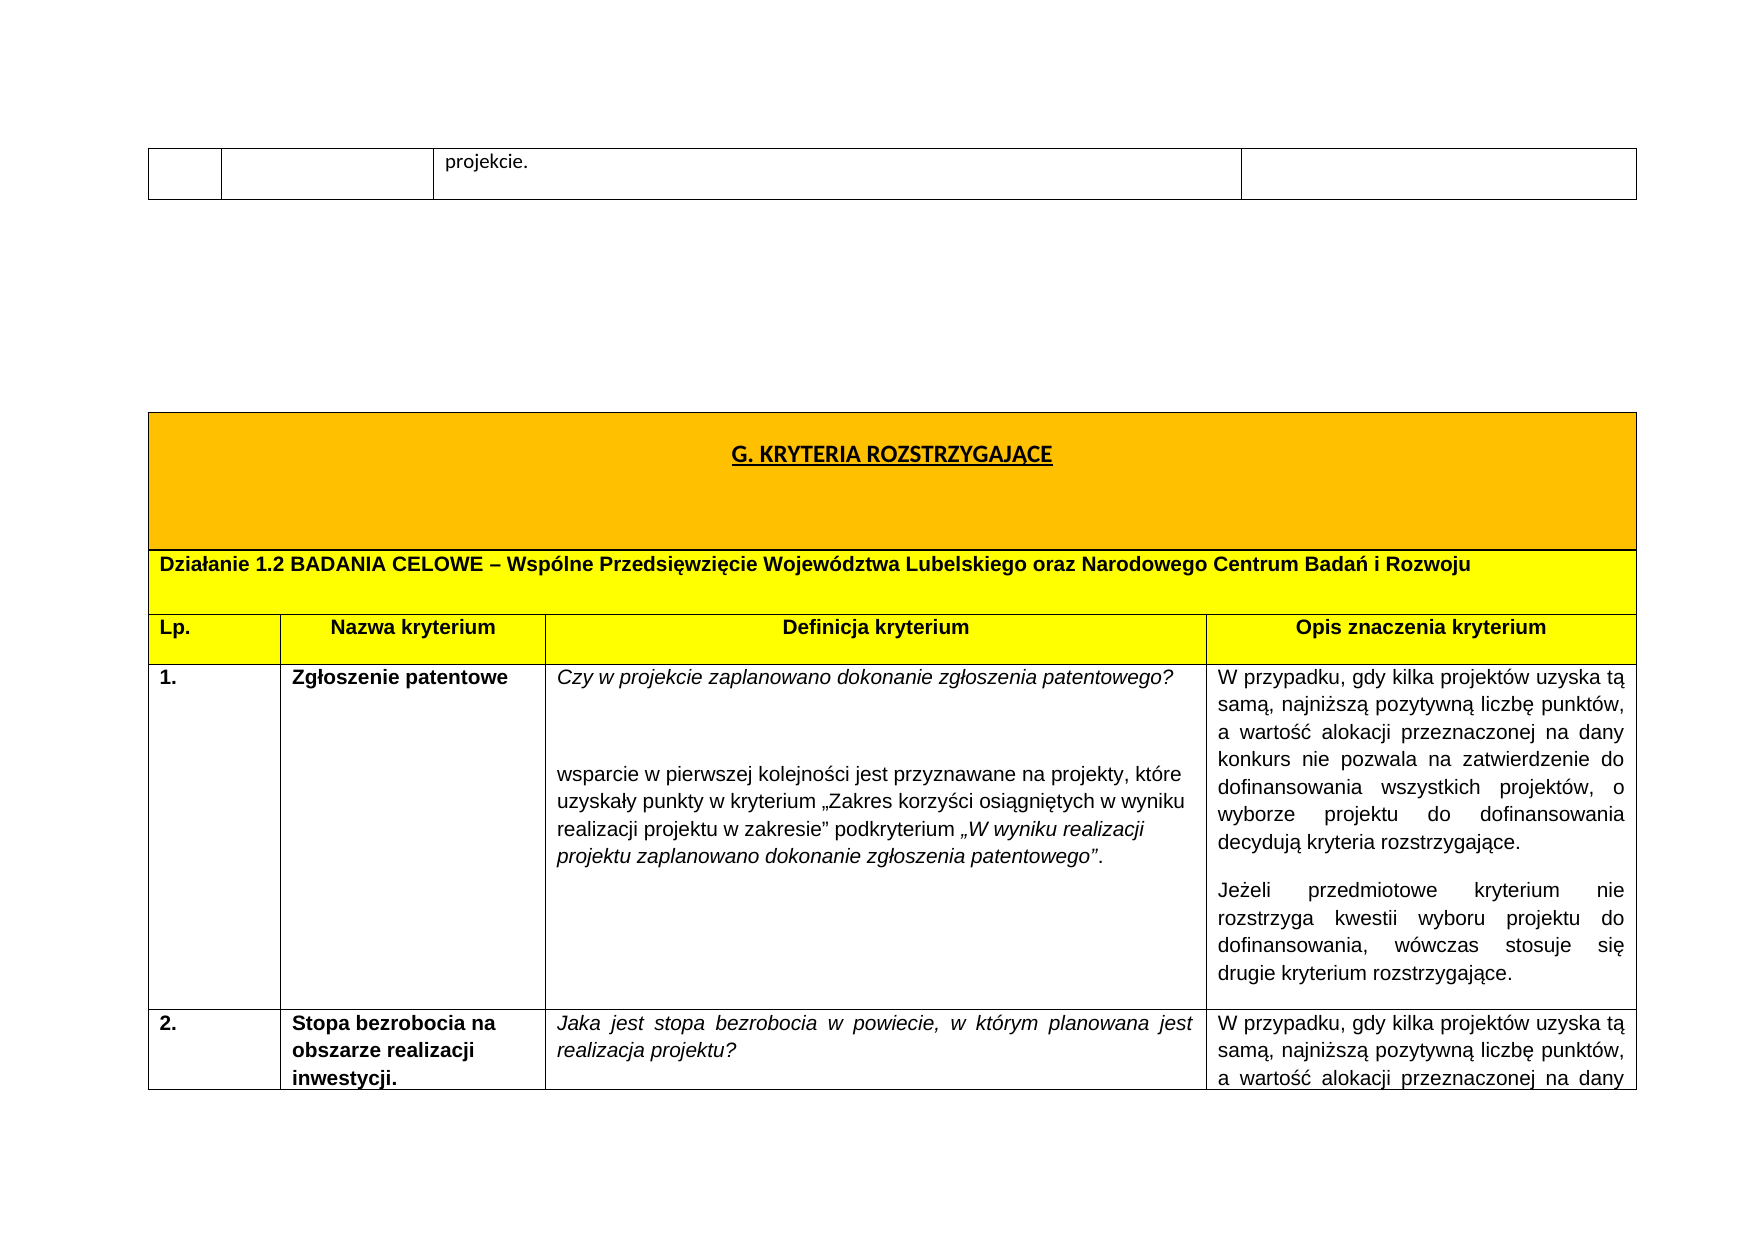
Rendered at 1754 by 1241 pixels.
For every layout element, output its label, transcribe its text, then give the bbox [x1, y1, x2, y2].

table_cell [434, 149, 1241, 199]
table_cell Czy w projekcie zaplanowano dokonanie zgłoszenia patentowego? wsparcie w pierwszej kolejności jest przyznawane na projekty, które uzyskały punkty w kryterium „Zakres korzyści osiągniętych w wyniku realizacji projektu w zakresie” podkryterium „W wyniku realizacji projektu zaplanowano dokonanie zgłoszenia patentowego”. [546, 665, 1206, 1009]
table_cell Zgłoszenie patentowe [281, 665, 545, 1009]
table_cell 6 [1242, 149, 1636, 199]
table_header G. KRYTERIA ROZSTRZYGAJĄCE [149, 413, 1636, 549]
table_cell 2. [149, 1010, 280, 1089]
table_cell Lp. [149, 615, 280, 664]
table_cell Definicja kryterium [546, 615, 1206, 664]
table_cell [546, 1010, 1206, 1089]
table_header Działanie 1.2 BADANIA CELOWE – Wspólne Przedsięwzięcie Województwa Lubelskiego oraz Narodowego Centrum Badań i Rozwoju [149, 551, 1636, 614]
table_cell W przypadku, gdy kilka projektów uzyska tą samą, najniższą pozytywną liczbę punktów, a wartość alokacji przeznaczonej na dany konkurs nie pozwala na zatwierdzenie do dofinansowania wszystkich projektów, o wyborze projektu do dofinansowania decydują kryteria rozstrzygające. Jeżeli przedmiotowe kryterium nie rozstrzyga kwestii wyboru projektu do dofinansowania, wówczas stosuje się drugie kryterium rozstrzygające. [1207, 665, 1636, 1009]
table_cell Opis znaczenia kryterium [1207, 615, 1636, 664]
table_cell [281, 1010, 545, 1089]
table_cell 1. [149, 665, 280, 1009]
table_cell Nazwa kryterium [281, 615, 545, 664]
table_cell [1207, 1010, 1636, 1089]
